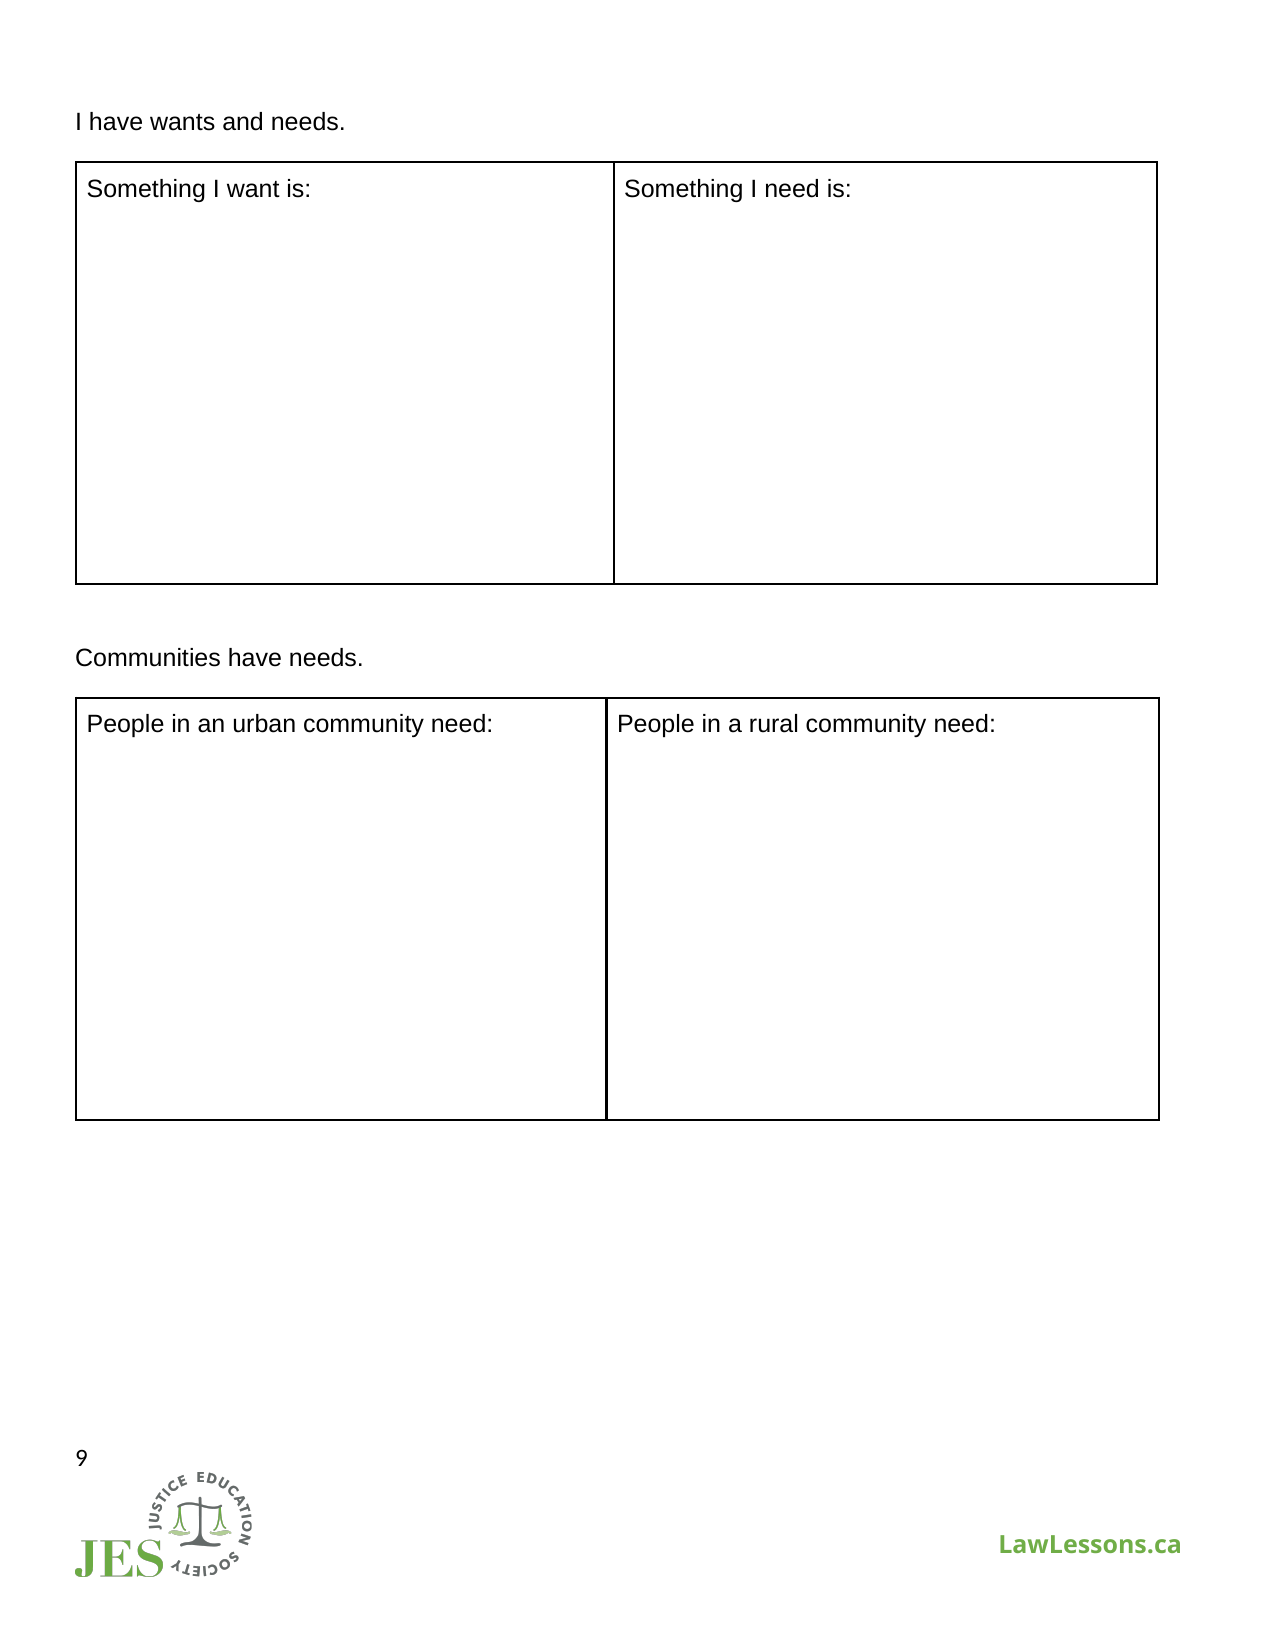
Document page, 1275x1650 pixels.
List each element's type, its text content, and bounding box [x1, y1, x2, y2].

table_header Something I want is: [77, 163, 613, 583]
text I have wants and needs. [75, 107, 1200, 136]
table_header People in an urban community need: [77, 699, 605, 1118]
text Communities have needs. [75, 643, 1200, 671]
table_header People in a rural community need: [608, 699, 1158, 1118]
picture [75, 1472, 252, 1577]
table_header Something I need is: [615, 163, 1156, 583]
